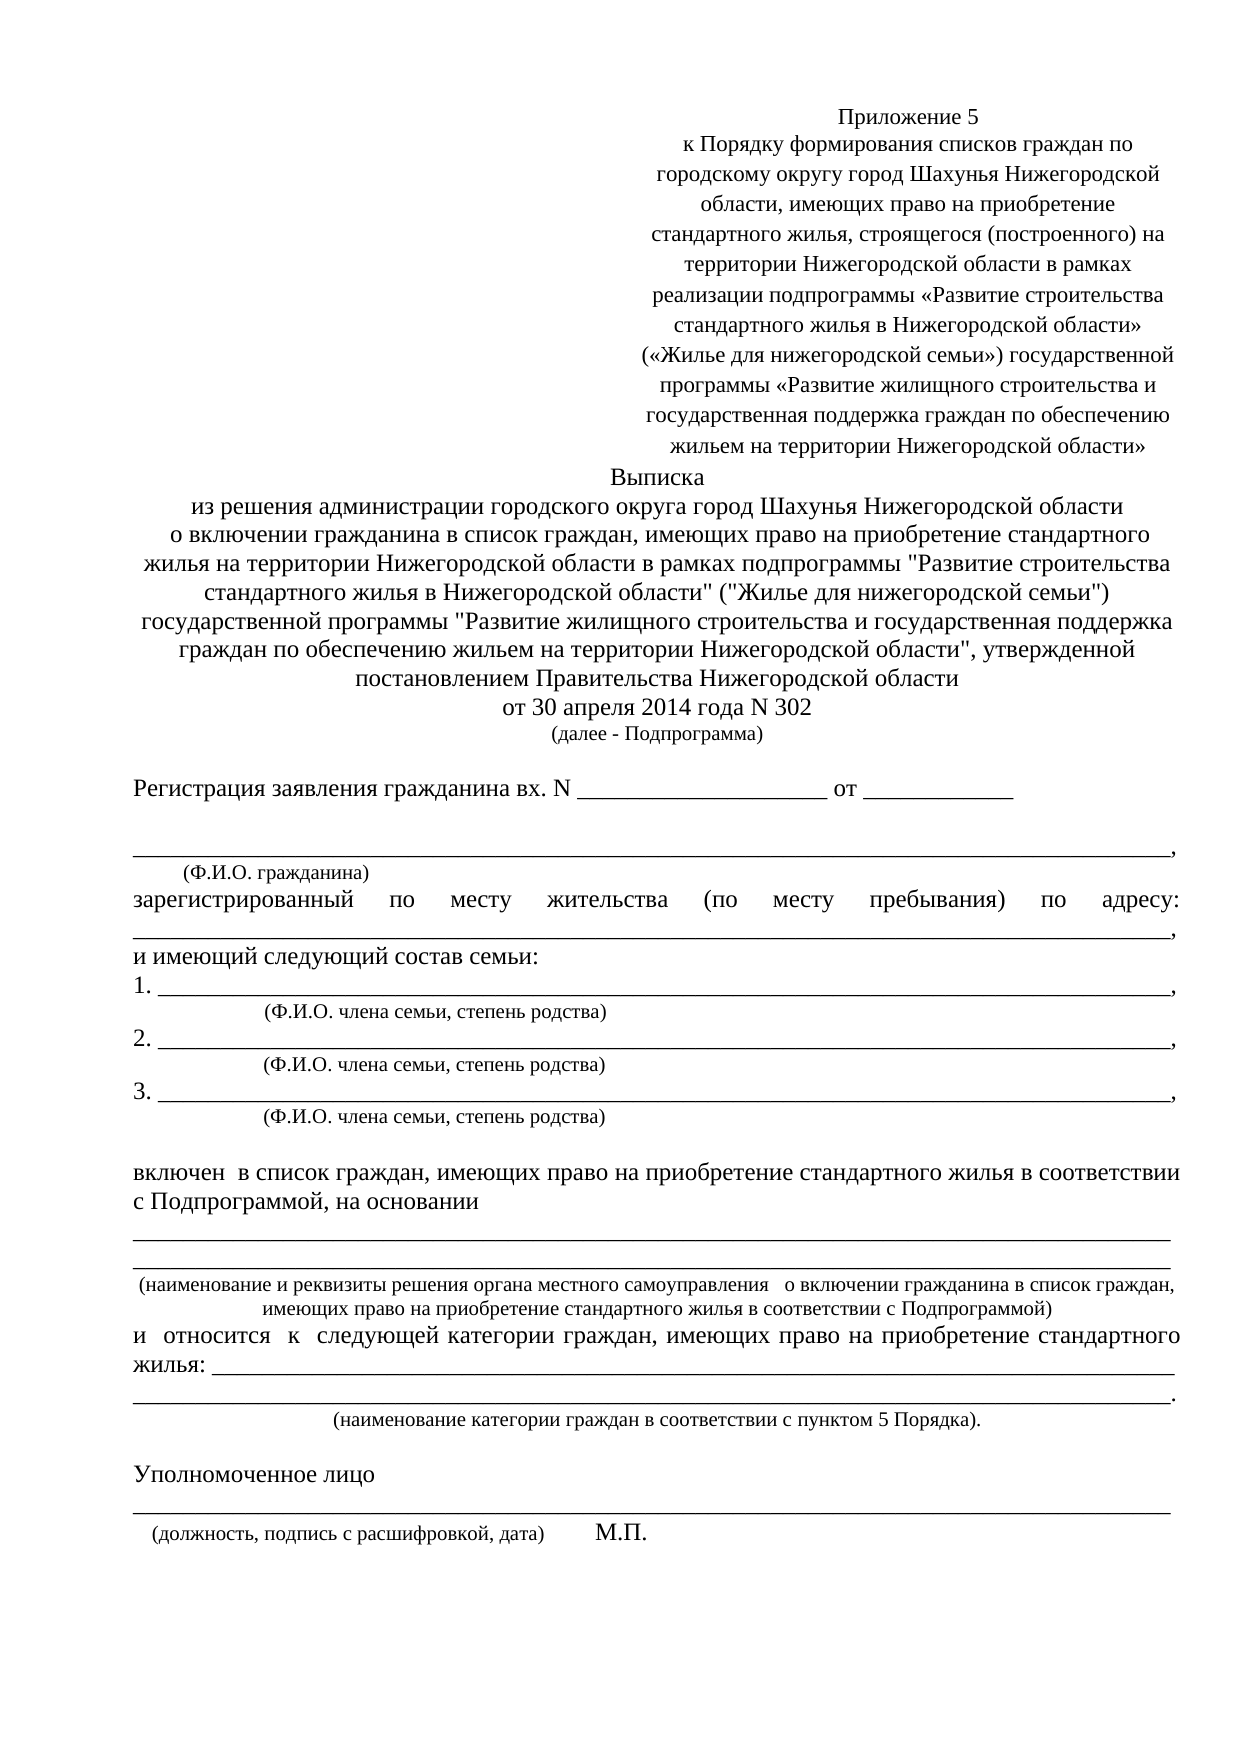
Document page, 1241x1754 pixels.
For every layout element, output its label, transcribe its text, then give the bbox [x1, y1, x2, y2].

text зарегистрированный по месту жительства (по месту пребывания) по адресу: ___________________________________________________________________________________, [133, 884, 1181, 941]
text от 30 апреля 2014 года N 302 [133, 692, 1181, 721]
text ___________________________________________________________________________________ [133, 1488, 1181, 1517]
text (наименование и реквизиты решения органа местного самоуправления о включении гражданина в список граждан, имеющих право на приобретение стандартного жилья в соответствии с Подпрограммой) [133, 1272, 1181, 1320]
text (наименование категории граждан в соответствии с пунктом 5 Порядка). [133, 1407, 1181, 1431]
text ___________________________________________________________________________________. [133, 1378, 1181, 1407]
text Регистрация заявления гражданина вх. N ____________________ от ____________ [133, 773, 1181, 802]
text (далее - Подпрограмма) [133, 721, 1181, 745]
text ___________________________________________________________________________________ [133, 1215, 1181, 1243]
text (Ф.И.О. члена семьи, степень родства) [133, 1052, 1181, 1076]
text ___________________________________________________________________________________ [133, 1243, 1181, 1272]
text и относится к следующей категории граждан, имеющих право на приобретение стандартного жилья: _____________________________________________________________________________ [133, 1320, 1181, 1378]
text и имеющий следующий состав семьи: [133, 941, 1181, 970]
text Приложение 5 [635, 103, 1181, 130]
text (Ф.И.О. гражданина) [133, 860, 1181, 884]
text Выписка [133, 462, 1181, 491]
text из решения администрации городского округа город Шахунья Нижегородской области [133, 491, 1181, 519]
text включен в список граждан, имеющих право на приобретение стандартного жилья в соответствии с Подпрограммой, на основании [133, 1157, 1181, 1215]
text 3. _________________________________________________________________________________, [133, 1076, 1181, 1104]
text (Ф.И.О. члена семьи, степень родства) [133, 999, 1181, 1023]
text Уполномоченное лицо [133, 1459, 1181, 1488]
text ___________________________________________________________________________________, [133, 831, 1181, 860]
title к Порядку формирования списков граждан по городскому округу город Шахунья Нижегородской области, имеющих право на приобретение стандартного жилья, строящегося (построенного) на территории Нижегородской области в рамках реализации подпрограммы «Развитие строительства стандартного жилья в Нижегородской области» («Жилье для нижегородской семьи») государственной программы «Развитие жилищного строительства и государственная поддержка граждан по обеспечению жильем на территории Нижегородской области» [635, 130, 1181, 458]
text (Ф.И.О. члена семьи, степень родства) [133, 1104, 1181, 1128]
text (должность, подпись с расшифровкой, дата) М.П. [133, 1517, 1181, 1546]
text 1. _________________________________________________________________________________, [133, 970, 1181, 999]
text о включении гражданина в список граждан, имеющих право на приобретение стандартного жилья на территории Нижегородской области в рамках подпрограммы "Развитие строительства стандартного жилья в Нижегородской области" ("Жилье для нижегородской семьи") государственной программы "Развитие жилищного строительства и государственная поддержка граждан по обеспечению жильем на территории Нижегородской области", утвержденной постановлением Правительства Нижегородской области [133, 519, 1181, 692]
text 2. _________________________________________________________________________________, [133, 1023, 1181, 1052]
